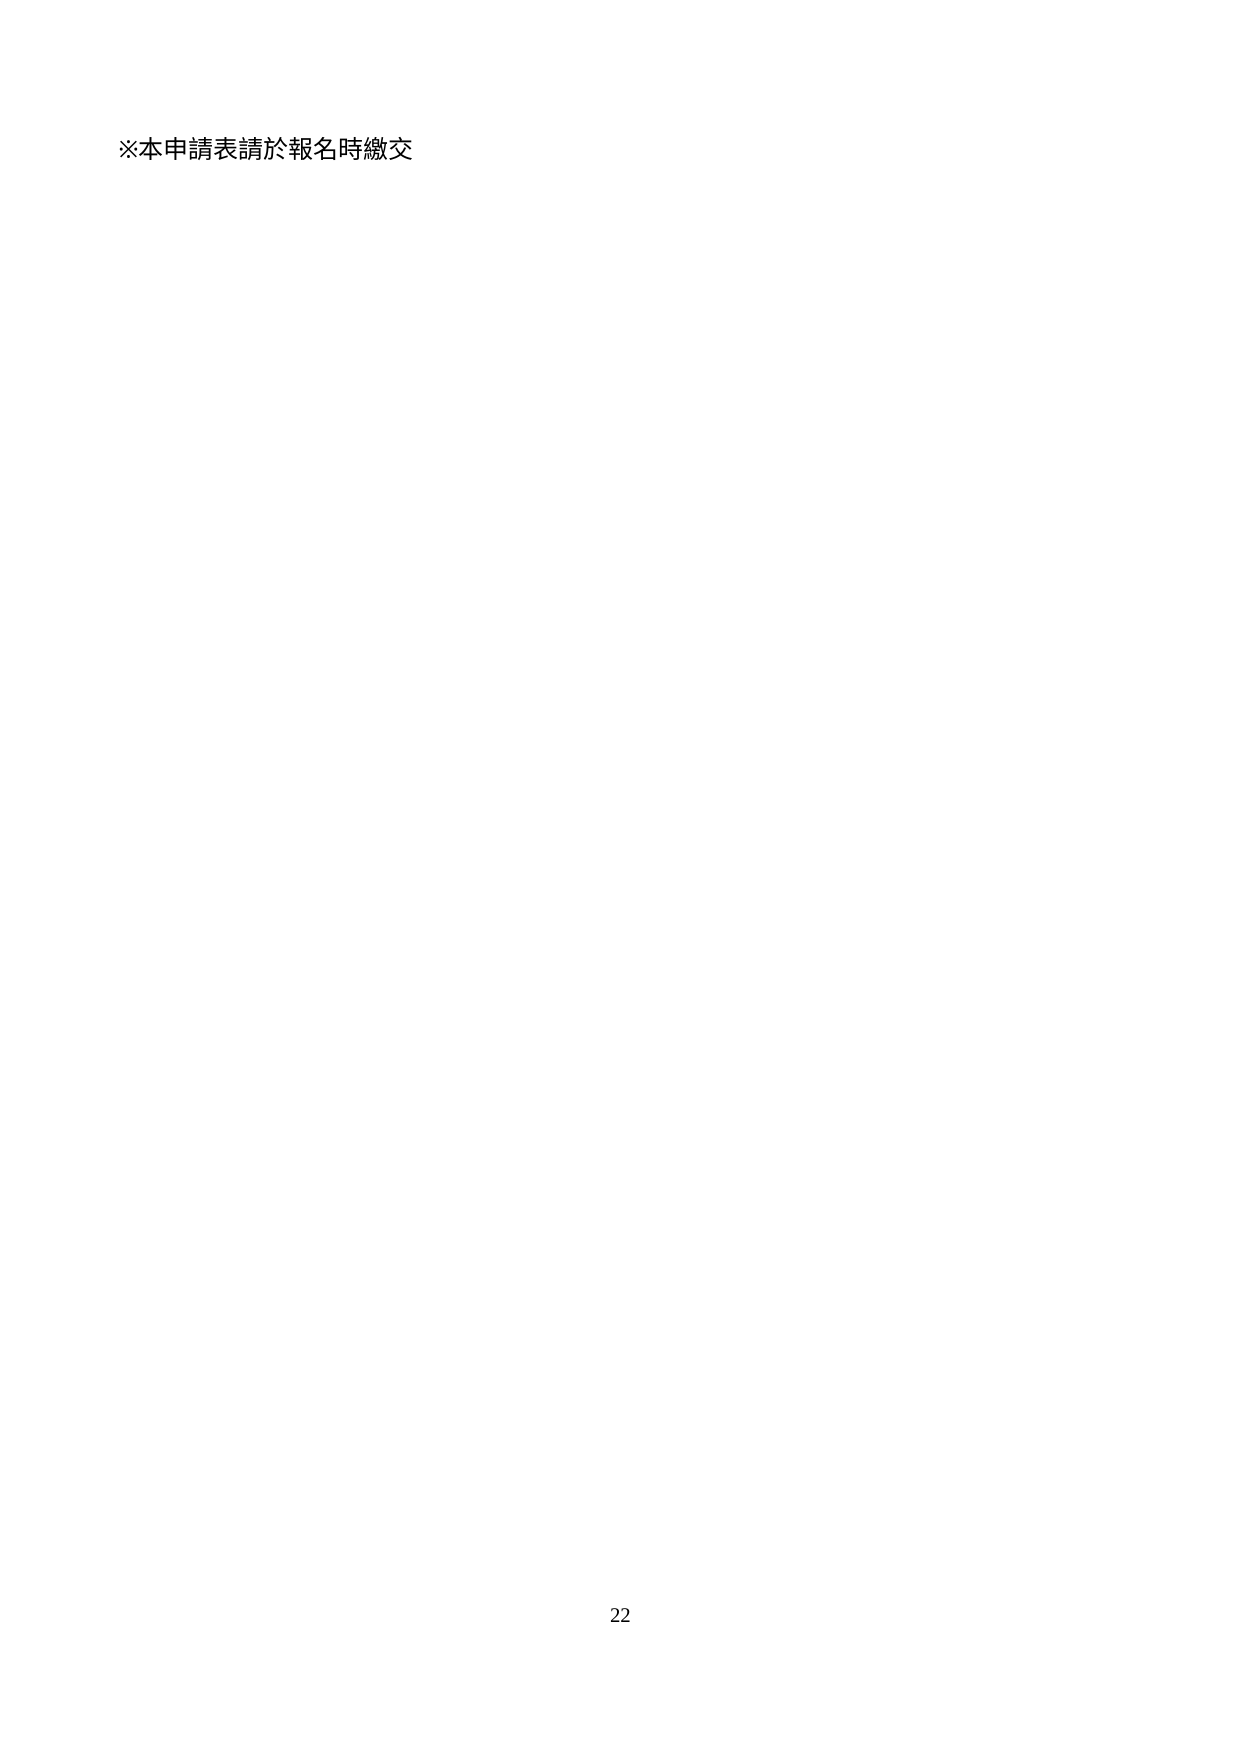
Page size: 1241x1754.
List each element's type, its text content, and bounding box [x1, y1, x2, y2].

text ※本申請表請於報名時繳交 [118, 129, 1122, 167]
